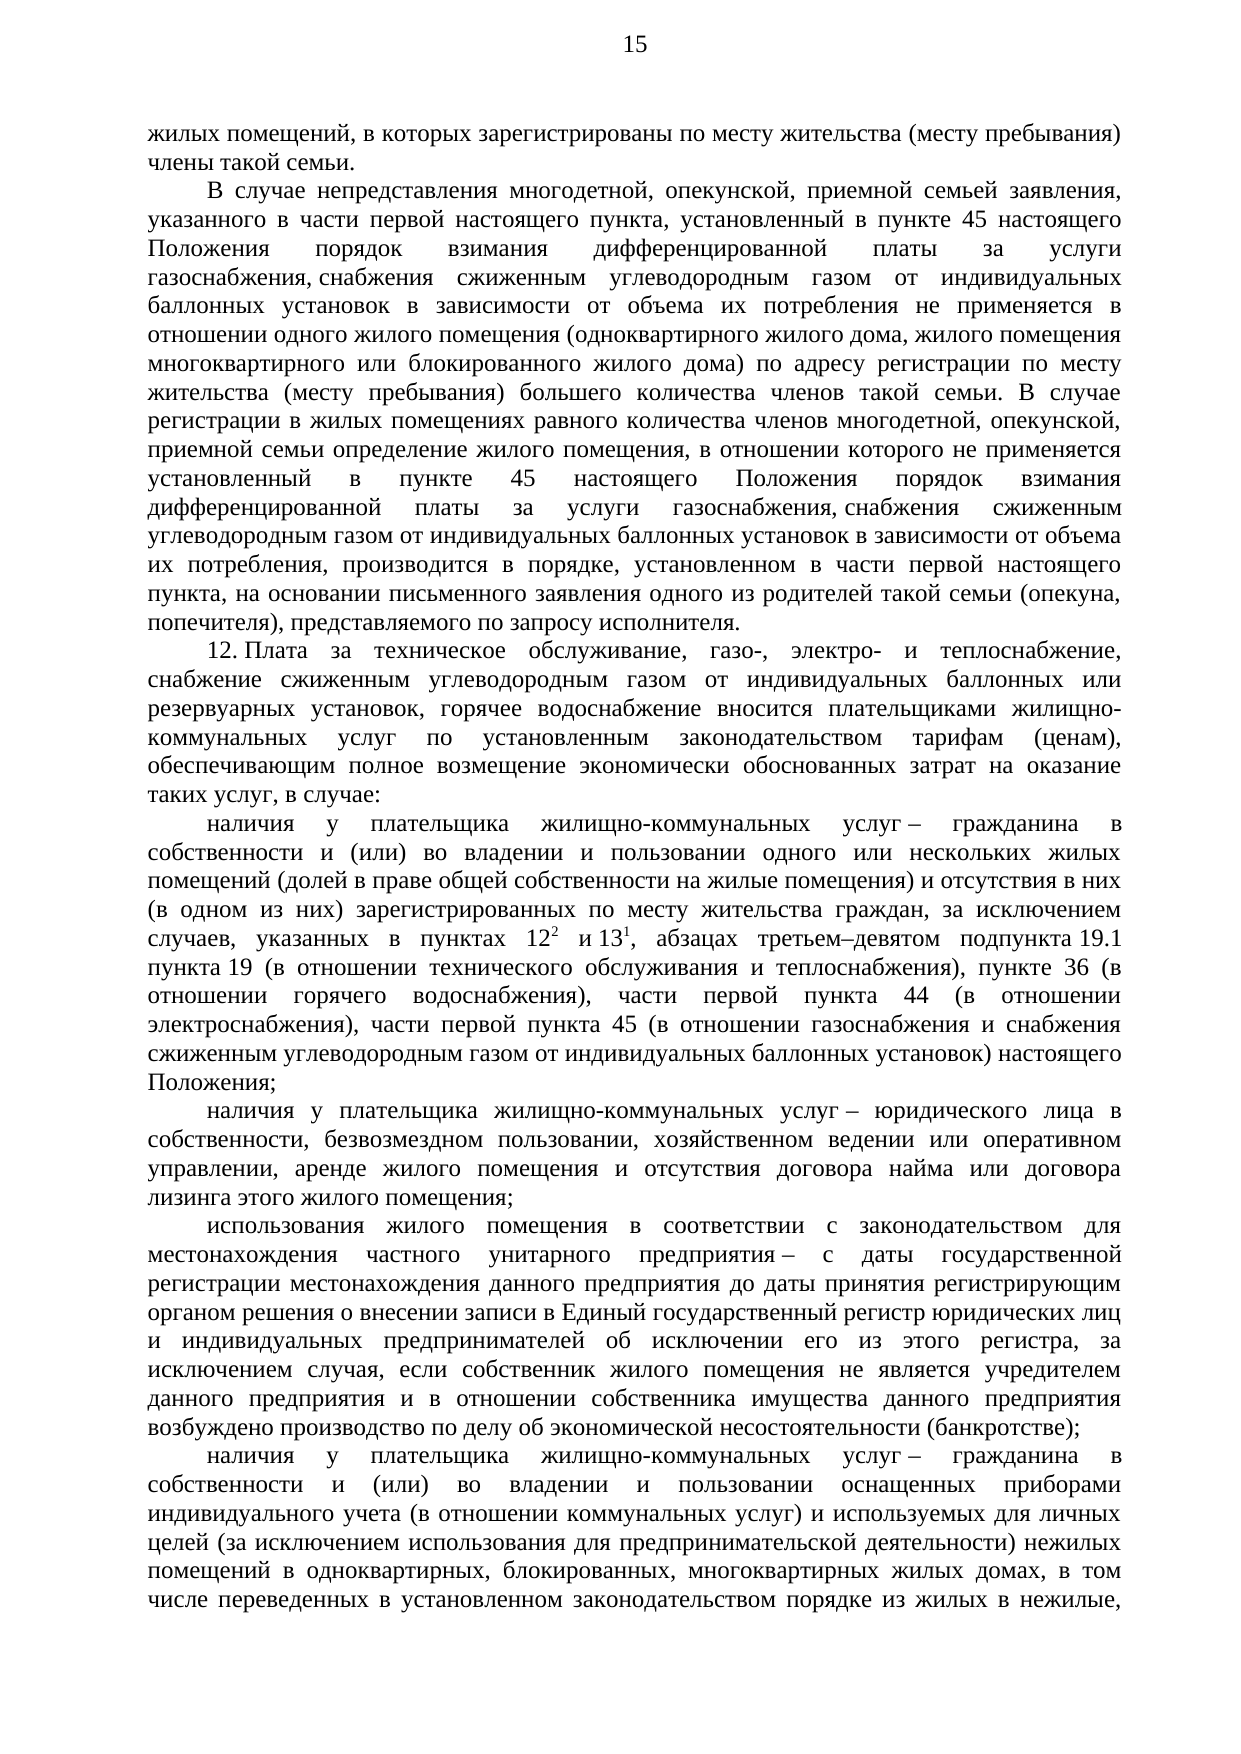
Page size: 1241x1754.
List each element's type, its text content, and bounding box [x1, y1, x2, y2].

text использования жилого помещения в соответствии с законодательством для местонахождения частного унитарного предприятия – с даты государственной регистрации местонахождения данного предприятия до даты принятия регистрирующим органом решения о внесении записи в Единый государственный регистр юридических лиц и индивидуальных предпринимателей об исключении его из этого регистра, за исключением случая, если собственник жилого помещения не является учредителем данного предприятия и в отношении собственника имущества данного предприятия возбуждено производство по делу об экономической несостоятельности (банкротстве); [147, 1211, 1122, 1441]
text наличия у плательщика жилищно-коммунальных услуг – гражданина в собственности и (или) во владении и пользовании одного или нескольких жилых помещений (долей в праве общей собственности на жилые помещения) и отсутствия в них (в одном из них) зарегистрированных по месту жительства граждан, за исключением случаев, указанных в пунктах 122 и 131, абзацах третьем–девятом подпункта 19.1 пункта 19 (в отношении технического обслуживания и теплоснабжения), пункте 36 (в отношении горячего водоснабжения), части первой пункта 44 (в отношении электроснабжения), части первой пункта 45 (в отношении газоснабжения и снабжения сжиженным углеводородным газом от индивидуальных баллонных установок) настоящего Положения; [147, 808, 1122, 1096]
text 12. Плата за техническое обслуживание, газо-, электро- и теплоснабжение, снабжение сжиженным углеводородным газом от индивидуальных баллонных или резервуарных установок, горячее водоснабжение вносится плательщиками жилищно-коммунальных услуг по установленным законодательством тарифам (ценам), обеспечивающим полное возмещение экономически обоснованных затрат на оказание таких услуг, в случае: [147, 636, 1122, 808]
text В случае непредставления многодетной, опекунской, приемной семьей заявления, указанного в части первой настоящего пункта, установленный в пункте 45 настоящего Положения порядок взимания дифференцированной платы за услуги газоснабжения, снабжения сжиженным углеводородным газом от индивидуальных баллонных установок в зависимости от объема их потребления не применяется в отношении одного жилого помещения (одноквартирного жилого дома, жилого помещения многоквартирного или блокированного жилого дома) по адресу регистрации по месту жительства (месту пребывания) большего количества членов такой семьи. В случае регистрации в жилых помещениях равного количества членов многодетной, опекунской, приемной семьи определение жилого помещения, в отношении которого не применяется установленный в пункте 45 настоящего Положения порядок взимания дифференцированной платы за услуги газоснабжения, снабжения сжиженным углеводородным газом от индивидуальных баллонных установок в зависимости от объема их потребления, производится в порядке, установленном в части первой настоящего пункта, на основании письменного заявления одного из родителей такой семьи (опекуна, попечителя), представляемого по запросу исполнителя. [147, 176, 1122, 636]
text наличия у плательщика жилищно-коммунальных услуг – юридического лица в собственности, безвозмездном пользовании, хозяйственном ведении или оперативном управлении, аренде жилого помещения и отсутствия договора найма или договора лизинга этого жилого помещения; [147, 1096, 1122, 1211]
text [147, 1441, 1122, 1613]
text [147, 118, 1122, 176]
